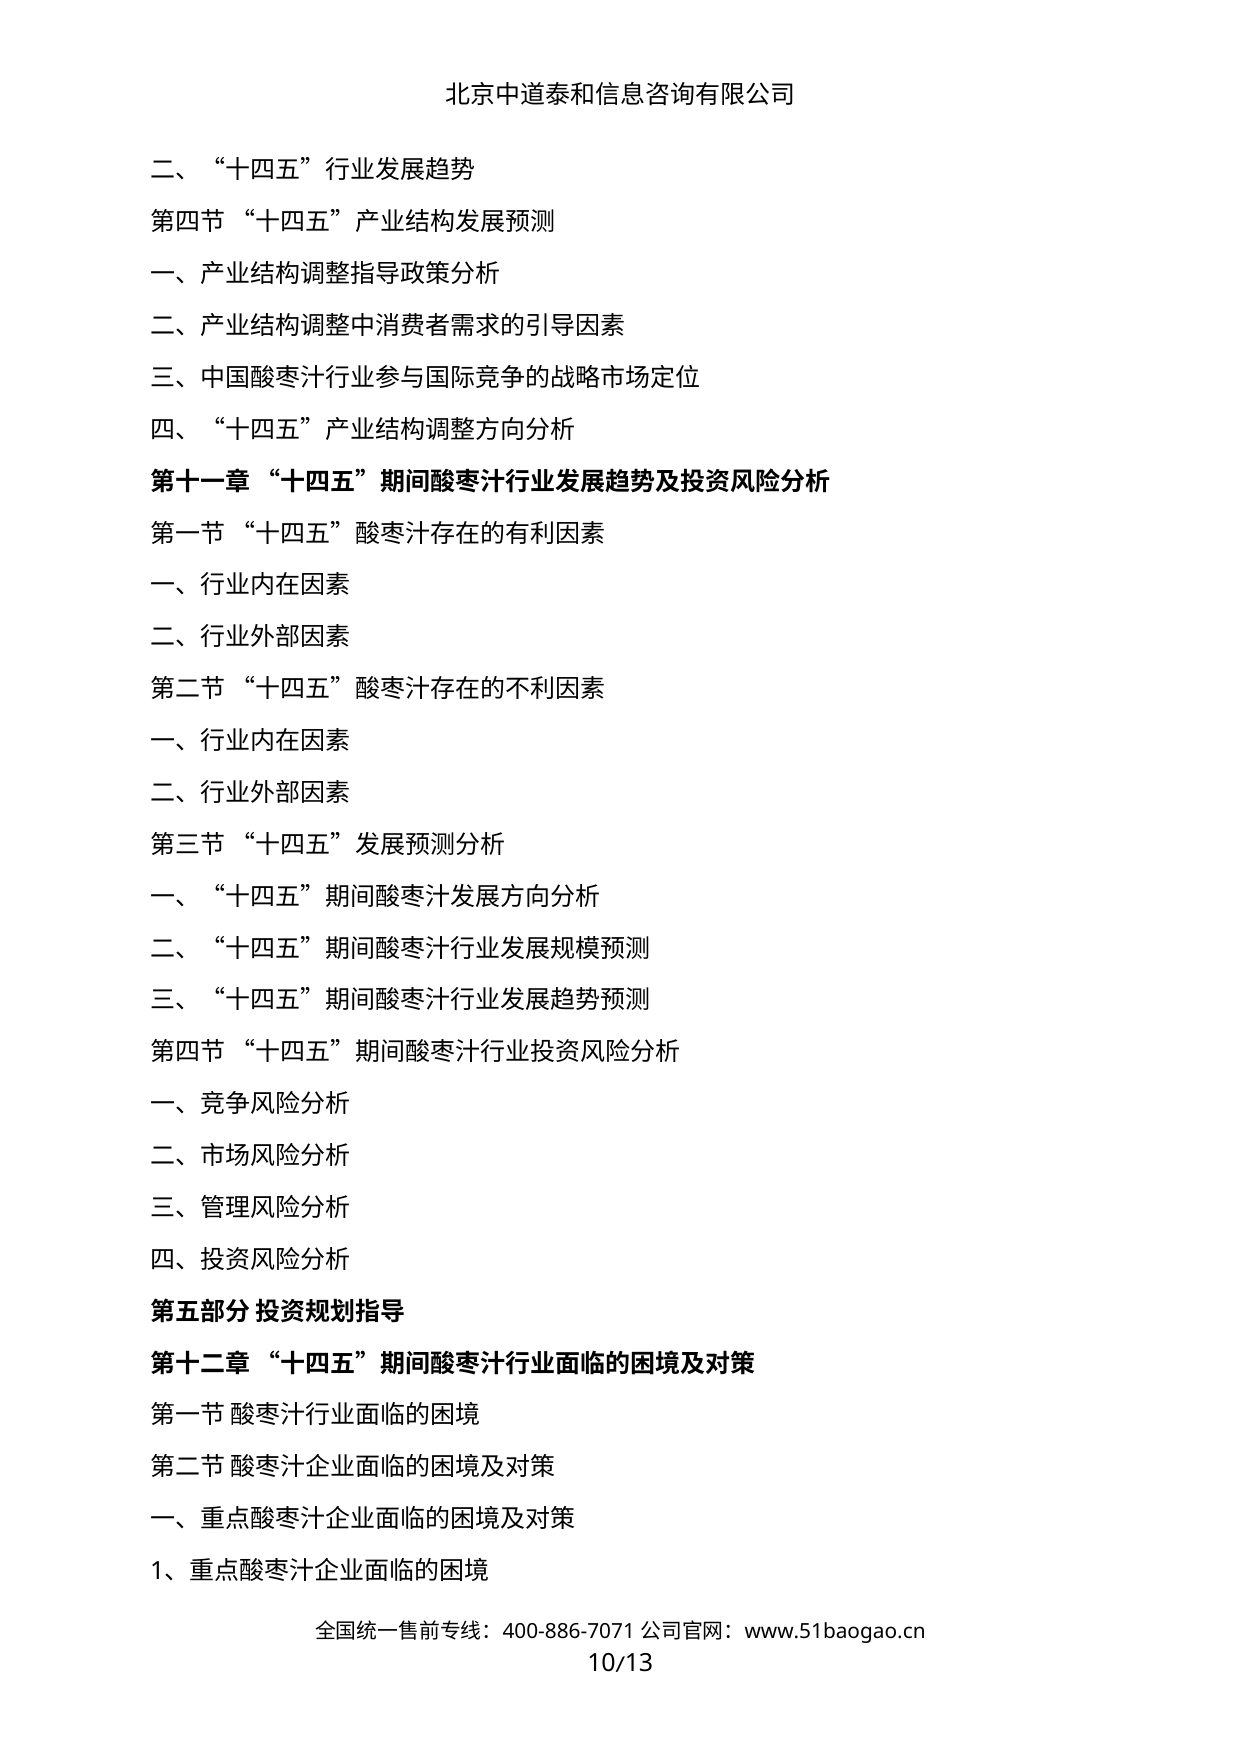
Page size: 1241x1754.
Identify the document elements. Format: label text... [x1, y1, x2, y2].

text 一、行业内在因素 [150, 721, 1090, 757]
text 二、“十四五”期间酸枣汁行业发展规模预测 [150, 928, 1090, 964]
text 1、重点酸枣汁企业面临的困境 [150, 1551, 1090, 1587]
text 第四节 “十四五”期间酸枣汁行业投资风险分析 [150, 1032, 1090, 1068]
text 三、管理风险分析 [150, 1187, 1090, 1224]
text 二、“十四五”行业发展趋势 [150, 150, 1090, 186]
text 第三节 “十四五”发展预测分析 [150, 824, 1090, 861]
text 第五部分 投资规划指导 [150, 1291, 1090, 1327]
text 一、“十四五”期间酸枣汁发展方向分析 [150, 876, 1090, 912]
text 四、“十四五”产业结构调整方向分析 [150, 409, 1090, 446]
text 第十一章 “十四五”期间酸枣汁行业发展趋势及投资风险分析 [150, 461, 1090, 497]
text 二、行业外部因素 [150, 772, 1090, 809]
text 二、市场风险分析 [150, 1136, 1090, 1172]
text 一、产业结构调整指导政策分析 [150, 254, 1090, 290]
text 一、行业内在因素 [150, 565, 1090, 601]
text 第一节 “十四五”酸枣汁存在的有利因素 [150, 513, 1090, 549]
text 二、产业结构调整中消费者需求的引导因素 [150, 306, 1090, 342]
text 四、投资风险分析 [150, 1239, 1090, 1276]
text 一、重点酸枣汁企业面临的困境及对策 [150, 1499, 1090, 1535]
text 第一节 酸枣汁行业面临的困境 [150, 1395, 1090, 1431]
text 一、竞争风险分析 [150, 1084, 1090, 1120]
text 三、“十四五”期间酸枣汁行业发展趋势预测 [150, 980, 1090, 1016]
text 第二节 “十四五”酸枣汁存在的不利因素 [150, 669, 1090, 705]
text 第十二章 “十四五”期间酸枣汁行业面临的困境及对策 [150, 1343, 1090, 1379]
text 第四节 “十四五”产业结构发展预测 [150, 202, 1090, 238]
text 二、行业外部因素 [150, 617, 1090, 653]
text 第二节 酸枣汁企业面临的困境及对策 [150, 1447, 1090, 1483]
text 三、中国酸枣汁行业参与国际竞争的战略市场定位 [150, 357, 1090, 394]
